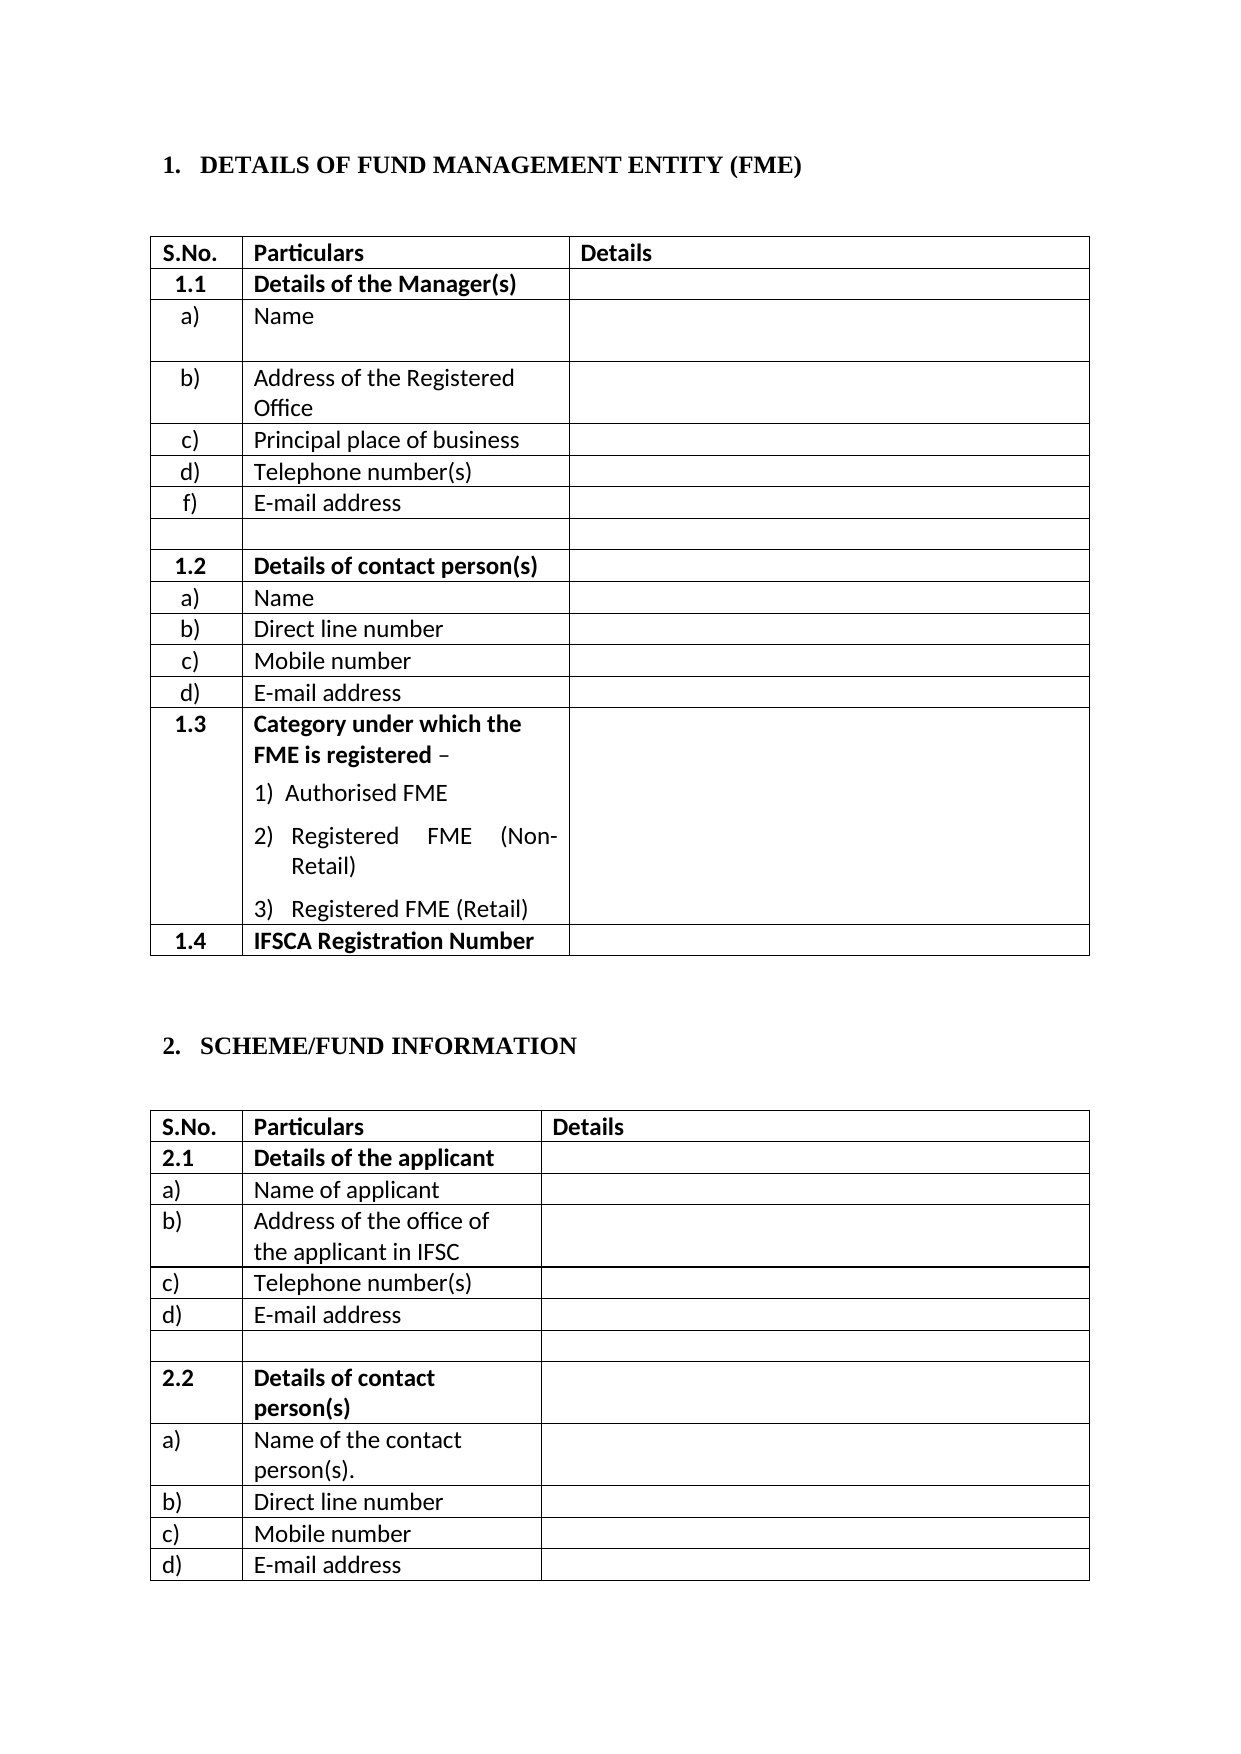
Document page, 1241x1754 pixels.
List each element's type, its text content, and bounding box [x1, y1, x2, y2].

table_cell Name [243, 582, 569, 612]
table_cell [570, 362, 1089, 423]
table_cell [570, 925, 1089, 955]
table_cell [570, 424, 1089, 455]
table_cell [542, 1174, 1089, 1204]
table_cell [542, 1268, 1089, 1298]
table_cell Principal place of business [243, 424, 569, 455]
table_cell Category under which the FME is registered – 1) Authorised FME Registered FME (Non-Retail) Registered FME (Retail) [243, 708, 569, 924]
table_cell 1.2 [151, 550, 242, 581]
table_cell [542, 1518, 1089, 1548]
table_cell Mobile number [243, 645, 569, 676]
table_cell d) [151, 1549, 242, 1580]
table_header Details [542, 1111, 1089, 1141]
table_cell [570, 550, 1089, 581]
table_cell b) [151, 362, 242, 423]
table_cell [570, 487, 1089, 518]
table_cell Details of contact person(s) [243, 550, 569, 581]
table_cell [151, 1331, 242, 1361]
table_cell d) [151, 677, 242, 707]
table_cell [243, 1331, 541, 1361]
table_cell [542, 1362, 1089, 1423]
table_cell [151, 519, 242, 549]
table_cell [243, 519, 569, 549]
subtitle DETAILS OF FUND MANAGEMENT ENTITY (FME) [162, 150, 1090, 179]
table_cell Telephone number(s) [243, 456, 569, 486]
table_cell Details of the Manager(s) [243, 269, 569, 299]
table_cell d) [151, 1299, 242, 1329]
table_cell b) [151, 1486, 242, 1517]
table_cell c) [151, 1268, 242, 1298]
table_cell Name of the contact person(s). [243, 1424, 541, 1485]
table_cell [570, 645, 1089, 676]
table_cell [570, 300, 1089, 361]
table_header Particulars [243, 237, 569, 267]
table_cell b) [151, 1205, 242, 1266]
table_header S.No. [151, 1111, 242, 1141]
table_cell [542, 1424, 1089, 1485]
table_cell Details of contact person(s) [243, 1362, 541, 1423]
table_cell E-mail address [243, 487, 569, 518]
table_cell d) [151, 456, 242, 486]
table_cell E-mail address [243, 1549, 541, 1580]
table_cell c) [151, 1518, 242, 1548]
table_header S.No. [151, 237, 242, 267]
table_cell Direct line number [243, 1486, 541, 1517]
table_cell [570, 614, 1089, 644]
table_cell Address of the office of the applicant in IFSC [243, 1205, 541, 1266]
table_cell Telephone number(s) [243, 1268, 541, 1298]
table_cell [570, 519, 1089, 549]
table_cell a) [151, 582, 242, 612]
table_cell 2.1 [151, 1142, 242, 1173]
table_cell a) [151, 1424, 242, 1485]
table_cell a) [151, 1174, 242, 1204]
table_cell 1.1 [151, 269, 242, 299]
table_cell Details of the applicant [243, 1142, 541, 1173]
table_header Details [570, 237, 1089, 267]
table_cell Name of applicant [243, 1174, 541, 1204]
subtitle SCHEME/FUND INFORMATION [162, 1031, 1090, 1060]
table_cell [570, 269, 1089, 299]
table_cell 2.2 [151, 1362, 242, 1423]
table_cell IFSCA Registration Number [243, 925, 569, 955]
table_cell Direct line number [243, 614, 569, 644]
table_cell E-mail address [243, 677, 569, 707]
table_cell [542, 1331, 1089, 1361]
table_cell E-mail address [243, 1299, 541, 1329]
table_cell 1.4 [151, 925, 242, 955]
table_cell [542, 1549, 1089, 1580]
table_cell a) [151, 300, 242, 361]
table_cell [570, 456, 1089, 486]
table_cell Mobile number [243, 1518, 541, 1548]
table_cell 1.3 [151, 708, 242, 924]
table_cell [570, 677, 1089, 707]
table_cell Address of the Registered Office [243, 362, 569, 423]
table_cell [542, 1142, 1089, 1173]
table_cell c) [151, 424, 242, 455]
table_cell [542, 1205, 1089, 1266]
table_cell c) [151, 645, 242, 676]
table_cell [542, 1299, 1089, 1329]
table_cell [570, 582, 1089, 612]
table_cell f) [151, 487, 242, 518]
table_cell [542, 1486, 1089, 1517]
table_cell [570, 708, 1089, 924]
table_header Particulars [243, 1111, 541, 1141]
table_cell Name [243, 300, 569, 361]
table_cell b) [151, 614, 242, 644]
